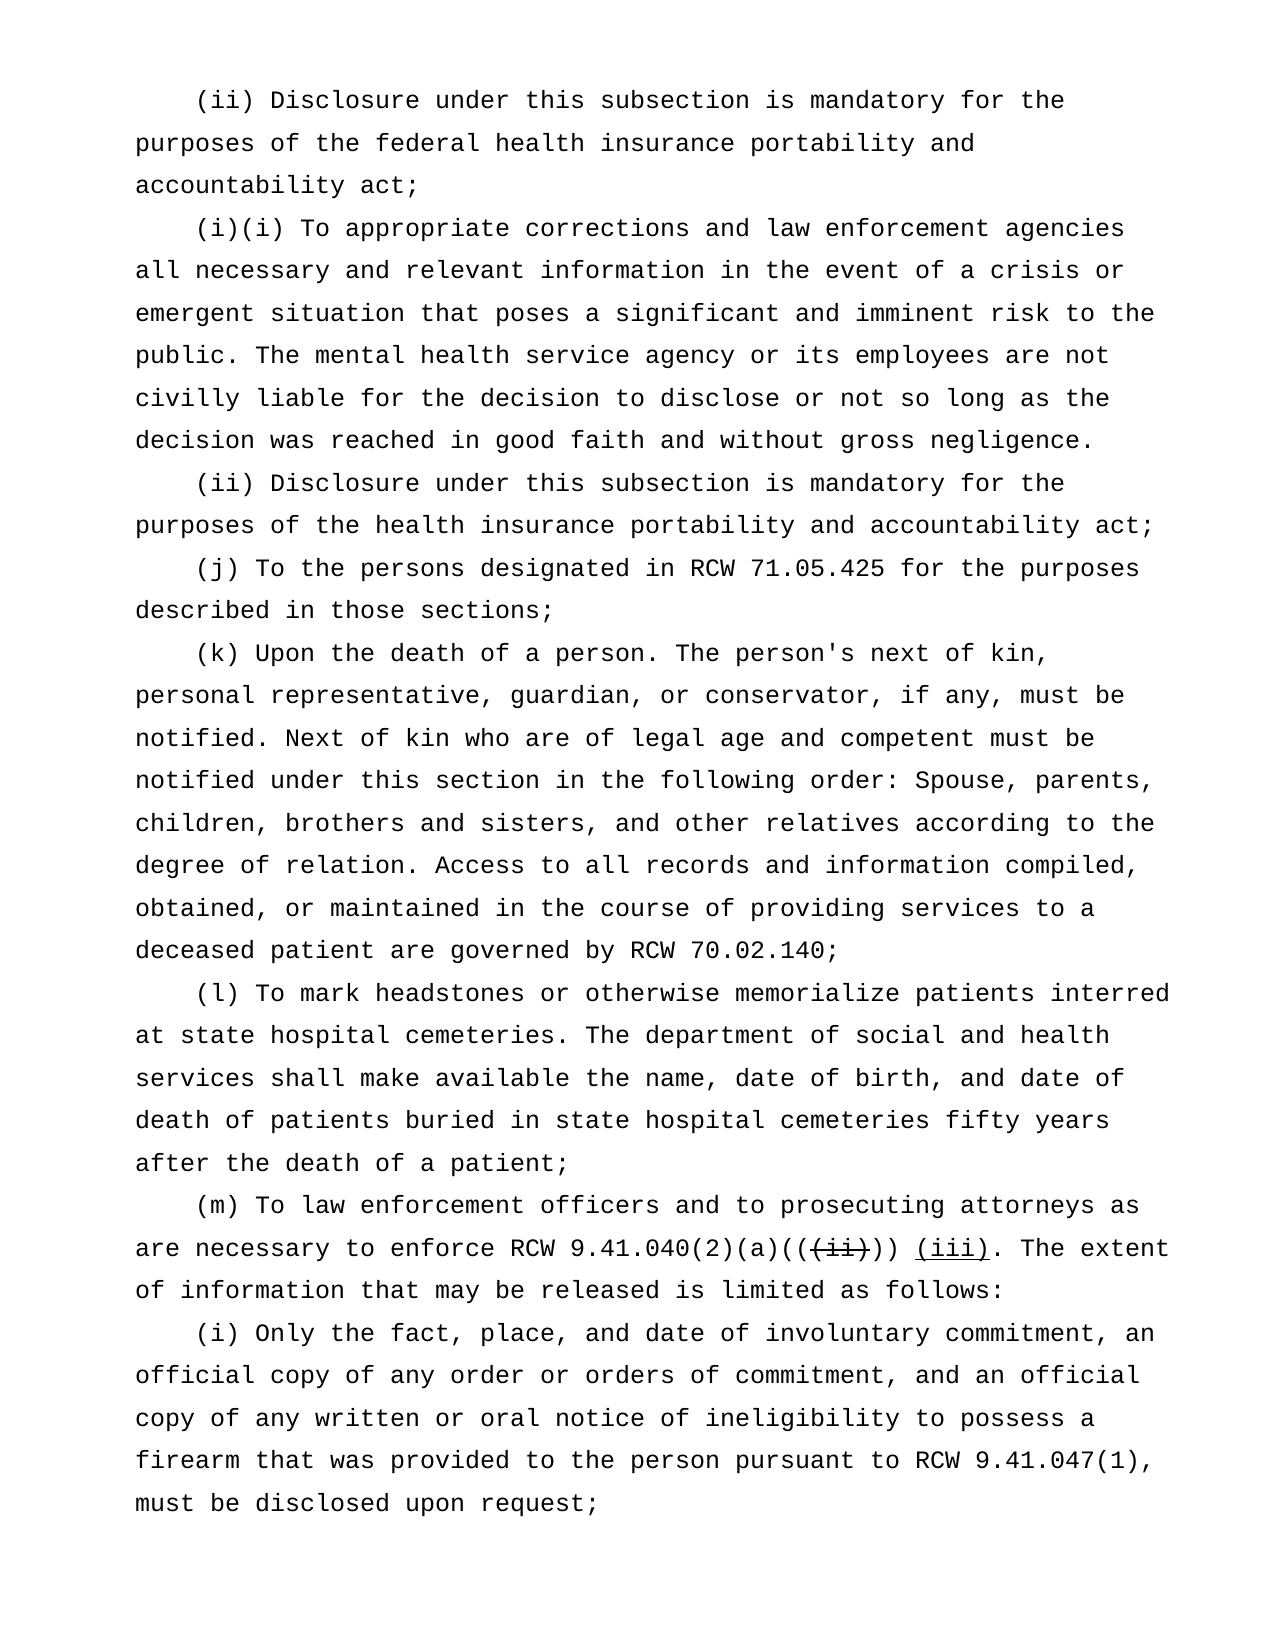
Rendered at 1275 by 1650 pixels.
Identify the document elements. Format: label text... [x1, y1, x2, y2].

text (ii) Disclosure under this subsection is mandatory for the purposes of the health insurance portability and accountability act; [135, 457, 1170, 542]
text (k) Upon the death of a person. The person's next of kin, personal representative, guardian, or conservator, if any, must be notified. Next of kin who are of legal age and competent must be notified under this section in the following order: Spouse, parents, children, brothers and sisters, and other relatives according to the degree of relation. Access to all records and information compiled, obtained, or maintained in the course of providing services to a deceased patient are governed by RCW 70.02.140; [135, 627, 1170, 967]
text (i) Only the fact, place, and date of involuntary commitment, an official copy of any order or orders of commitment, and an official copy of any written or oral notice of ineligibility to possess a firearm that was provided to the person pursuant to RCW 9.41.047(1), must be disclosed upon request; [135, 1307, 1170, 1520]
text (ii) Disclosure under this subsection is mandatory for the purposes of the federal health insurance portability and accountability act; [135, 75, 1170, 202]
text (j) To the persons designated in RCW 71.05.425 for the purposes described in those sections; [135, 542, 1170, 627]
text (l) To mark headstones or otherwise memorialize patients interred at state hospital cemeteries. The department of social and health services shall make available the name, date of birth, and date of death of patients buried in state hospital cemeteries fifty years after the death of a patient; [135, 967, 1170, 1180]
text (m) To law enforcement officers and to prosecuting attorneys as are necessary to enforce RCW 9.41.040(2)(a)(((ii))) (iii). The extent of information that may be released is limited as follows: [135, 1180, 1170, 1307]
text (i)(i) To appropriate corrections and law enforcement agencies all necessary and relevant information in the event of a crisis or emergent situation that poses a significant and imminent risk to the public. The mental health service agency or its employees are not civilly liable for the decision to disclose or not so long as the decision was reached in good faith and without gross negligence. [135, 202, 1170, 457]
